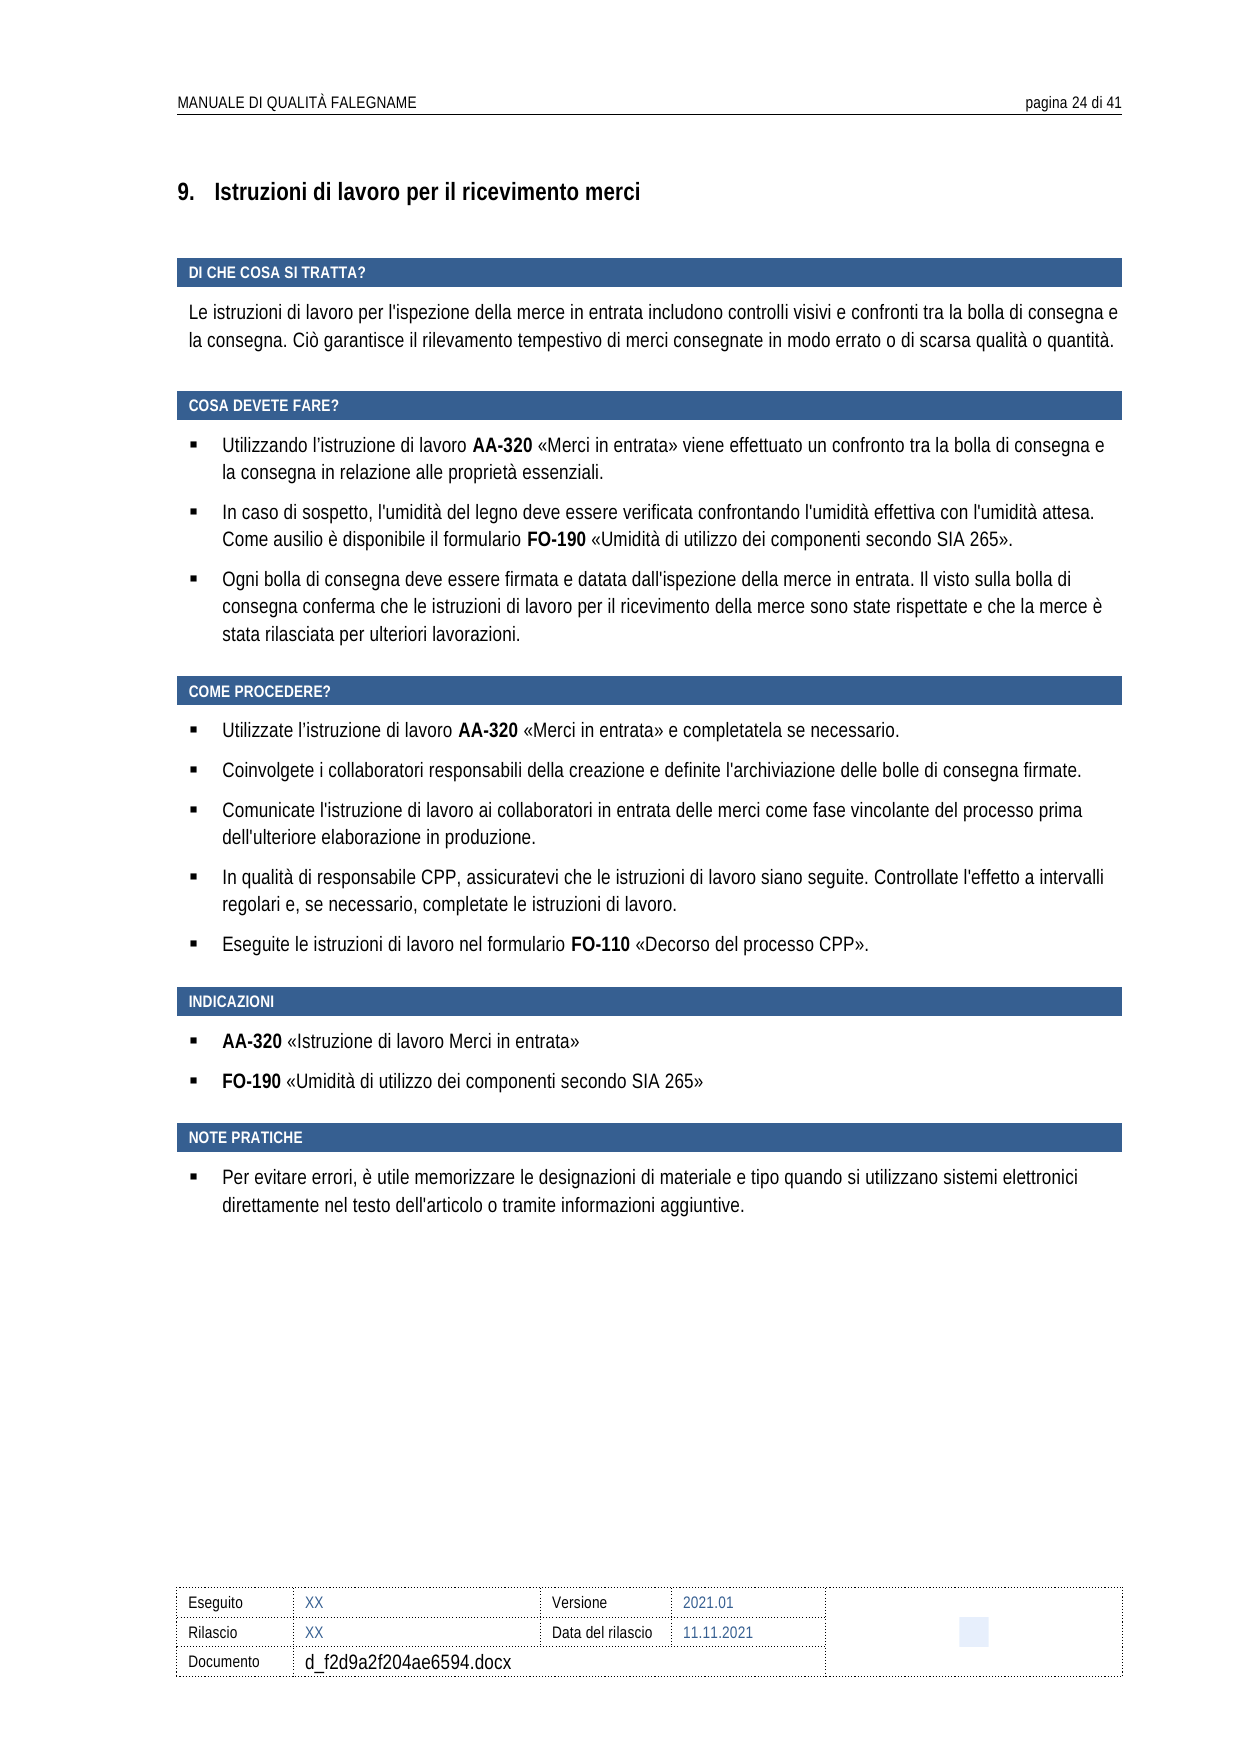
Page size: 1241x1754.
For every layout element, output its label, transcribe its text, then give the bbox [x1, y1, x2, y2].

table_cell AA-320 «Istruzione di lavoro Merci in entrata» FO-190 «Umidità di utilizzo dei componenti secondo SIA 265» [177, 1016, 1122, 1123]
table_cell Utilizzando l’istruzione di lavoro AA-320 «Merci in entrata» viene effettuato un confronto tra la bolla di consegna e la consegna in relazione alle proprietà essenziali. In caso di sospetto, l'umidità del legno deve essere verificata confrontando l'umidità effettiva con l'umidità attesa. Come ausilio è disponibile il formulario FO-190 «Umidità di utilizzo dei componenti secondo SIA 265». Ogni bolla di consegna deve essere firmata e datata dall'ispezione della merce in entrata. Il visto sulla bolla di consegna conferma che le istruzioni di lavoro per il ricevimento della merce sono state rispettate e che la merce è stata rilasciata per ulteriori lavorazioni. [177, 420, 1122, 676]
text Istruzioni di lavoro per il ricevimento merci [177, 177, 1122, 206]
picture [959, 1617, 989, 1647]
table_cell Utilizzate l’istruzione di lavoro AA-320 «Merci in entrata» e completatela se necessario. Coinvolgete i collaboratori responsabili della creazione e definite l'archiviazione delle bolle di consegna firmate. Comunicate l'istruzione di lavoro ai collaboratori in entrata delle merci come fase vincolante del processo prima dell'ulteriore elaborazione in produzione. In qualità di responsabile CPP, assicuratevi che le istruzioni di lavoro siano seguite. Controllate l'effetto a intervalli regolari e, se necessario, completate le istruzioni di lavoro. Eseguite le istruzioni di lavoro nel formulario FO-110 «Decorso del processo CPP». [177, 705, 1122, 987]
table_cell NOTE PRATICHE [177, 1123, 1122, 1152]
table_header DI CHE COSA SI TRATTA? [177, 258, 1122, 287]
table_cell Per evitare errori, è utile memorizzare le designazioni di materiale e tipo quando si utilizzano sistemi elettronici direttamente nel testo dell'articolo o tramite informazioni aggiuntive. [177, 1152, 1122, 1220]
table_cell INDICAZIONI [177, 987, 1122, 1016]
table_cell Le istruzioni di lavoro per l'ispezione della merce in entrata includono controlli visivi e confronti tra la bolla di consegna e la consegna. Ciò garantisce il rilevamento tempestivo di merci consegnate in modo errato o di scarsa qualità o quantità. [177, 287, 1122, 391]
table_cell COSA DEVETE FARE? [177, 391, 1122, 420]
table_cell COME PROCEDERE? [177, 676, 1122, 705]
